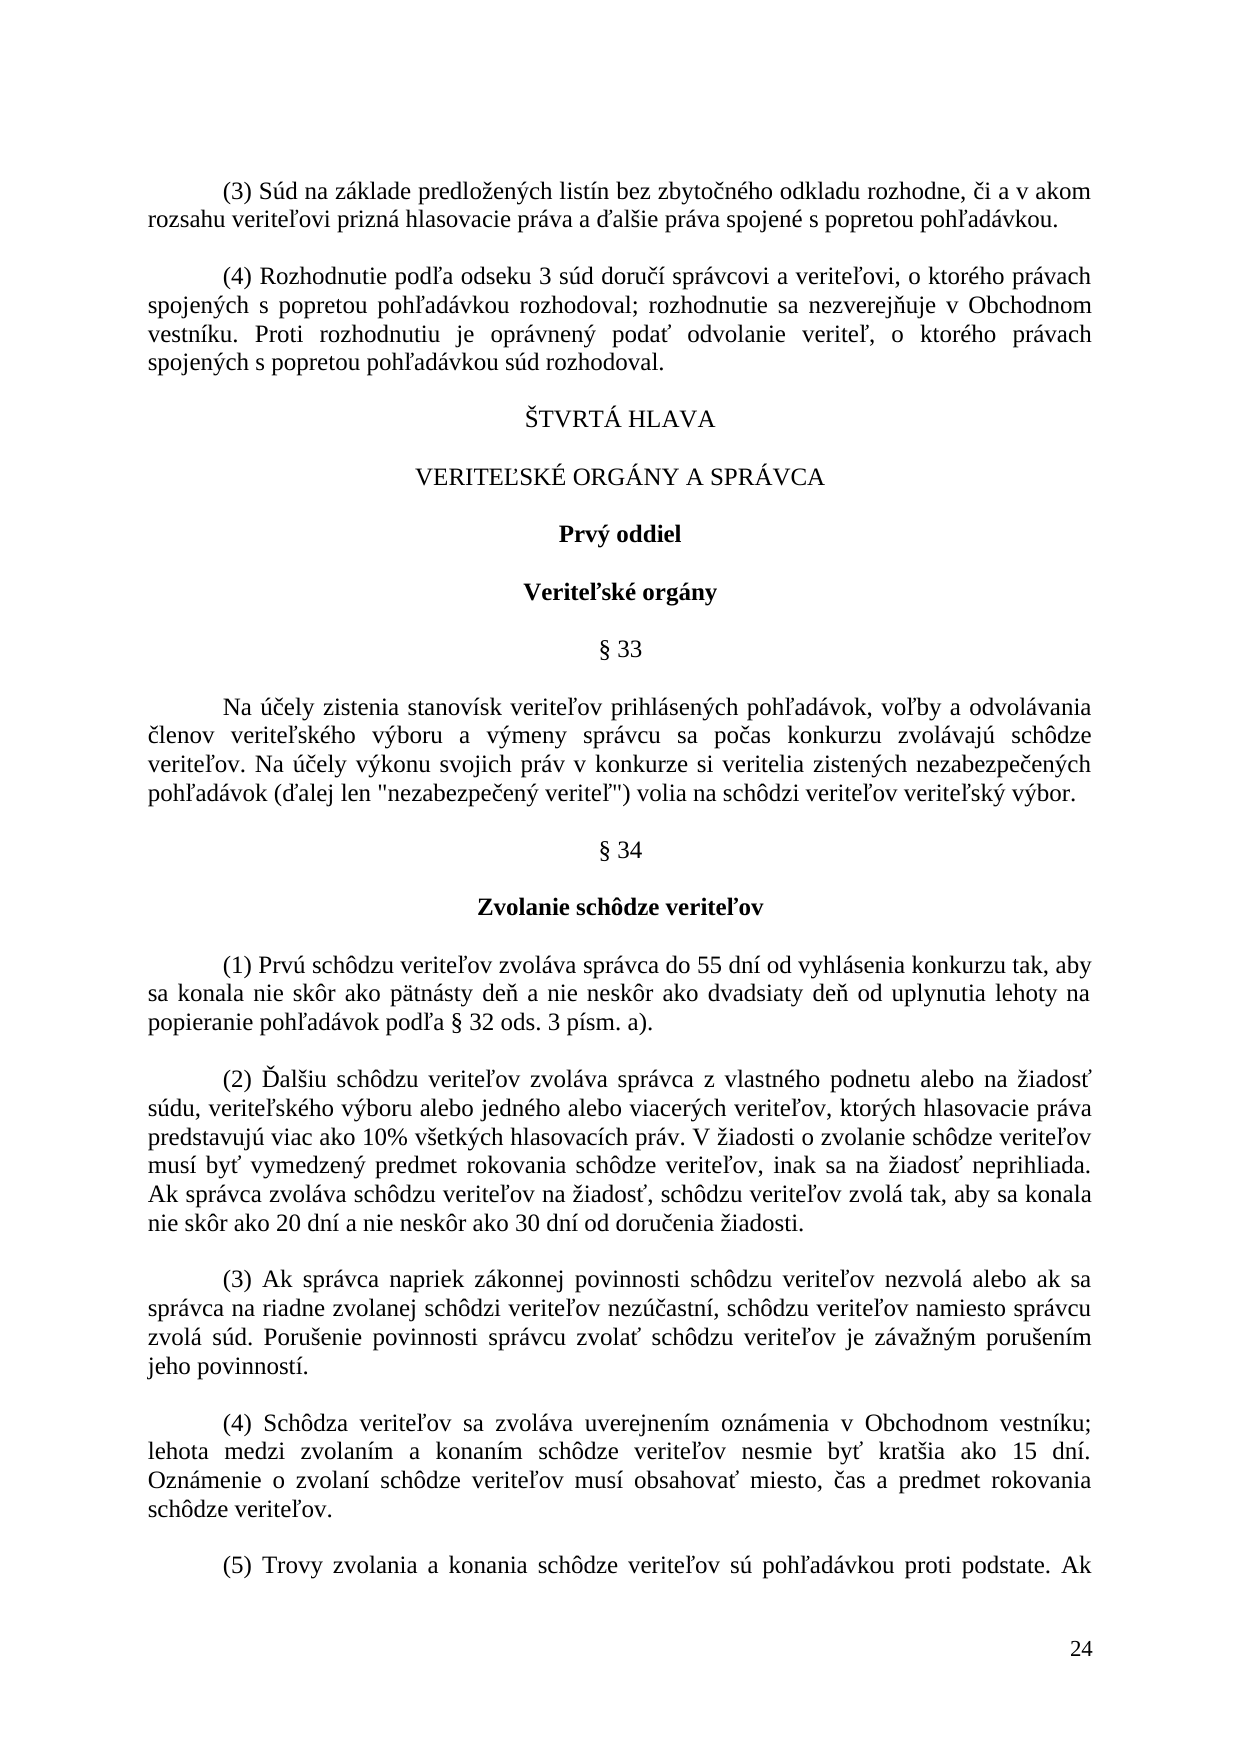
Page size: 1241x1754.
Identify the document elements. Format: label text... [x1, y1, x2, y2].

text (4) Schôdza veriteľov sa zvoláva uverejnením oznámenia v Obchodnom vestníku; lehota medzi zvolaním a konaním schôdze veriteľov nesmie byť kratšia ako 15 dní. Oznámenie o zvolaní schôdze veriteľov musí obsahovať miesto, čas a predmet rokovania schôdze veriteľov. [148, 1408, 1092, 1523]
text § 34 [148, 835, 1092, 863]
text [148, 1551, 1092, 1579]
text (1) Prvú schôdzu veriteľov zvoláva správca do 55 dní od vyhlásenia konkurzu tak, aby sa konala nie skôr ako pätnásty deň a nie neskôr ako dvadsiaty deň od uplynutia lehoty na popieranie pohľadávok podľa § 32 ods. 3 písm. a). [148, 950, 1092, 1036]
text ŠTVRTÁ HLAVA [148, 404, 1092, 433]
text Zvolanie schôdze veriteľov [148, 892, 1092, 921]
text Veriteľské orgány [148, 577, 1092, 606]
text § 33 [148, 634, 1092, 663]
text (3) Ak správca napriek zákonnej povinnosti schôdzu veriteľov nezvolá alebo ak sa správca na riadne zvolanej schôdzi veriteľov nezúčastní, schôdzu veriteľov namiesto správcu zvolá súd. Porušenie povinnosti správcu zvolať schôdzu veriteľov je závažným porušením jeho povinností. [148, 1264, 1092, 1379]
text (3) Súd na základe predložených listín bez zbytočného odkladu rozhodne, či a v akom rozsahu veriteľovi prizná hlasovacie práva a ďalšie práva spojené s popretou pohľadávkou. [148, 176, 1092, 233]
text (2) Ďalšiu schôdzu veriteľov zvoláva správca z vlastného podnetu alebo na žiadosť súdu, veriteľského výboru alebo jedného alebo viacerých veriteľov, ktorých hlasovacie práva predstavujú viac ako 10% všetkých hlasovacích práv. V žiadosti o zvolanie schôdze veriteľov musí byť vymedzený predmet rokovania schôdze veriteľov, inak sa na žiadosť neprihliada. Ak správca zvoláva schôdzu veriteľov na žiadosť, schôdzu veriteľov zvolá tak, aby sa konala nie skôr ako 20 dní a nie neskôr ako 30 dní od doručenia žiadosti. [148, 1064, 1092, 1237]
text (4) Rozhodnutie podľa odseku 3 súd doručí správcovi a veriteľovi, o ktorého právach spojených s popretou pohľadávkou rozhodoval; rozhodnutie sa nezverejňuje v Obchodnom vestníku. Proti rozhodnutiu je oprávnený podať odvolanie veriteľ, o ktorého právach spojených s popretou pohľadávkou súd rozhodoval. [148, 261, 1092, 376]
text Prvý oddiel [148, 519, 1092, 548]
text Na účely zistenia stanovísk veriteľov prihlásených pohľadávok, voľby a odvolávania členov veriteľského výboru a výmeny správcu sa počas konkurzu zvolávajú schôdze veriteľov. Na účely výkonu svojich práv v konkurze si veritelia zistených nezabezpečených pohľadávok (ďalej len "nezabezpečený veriteľ") volia na schôdzi veriteľov veriteľský výbor. [148, 692, 1092, 807]
text VERITEĽSKÉ ORGÁNY A SPRÁVCA [148, 462, 1092, 491]
